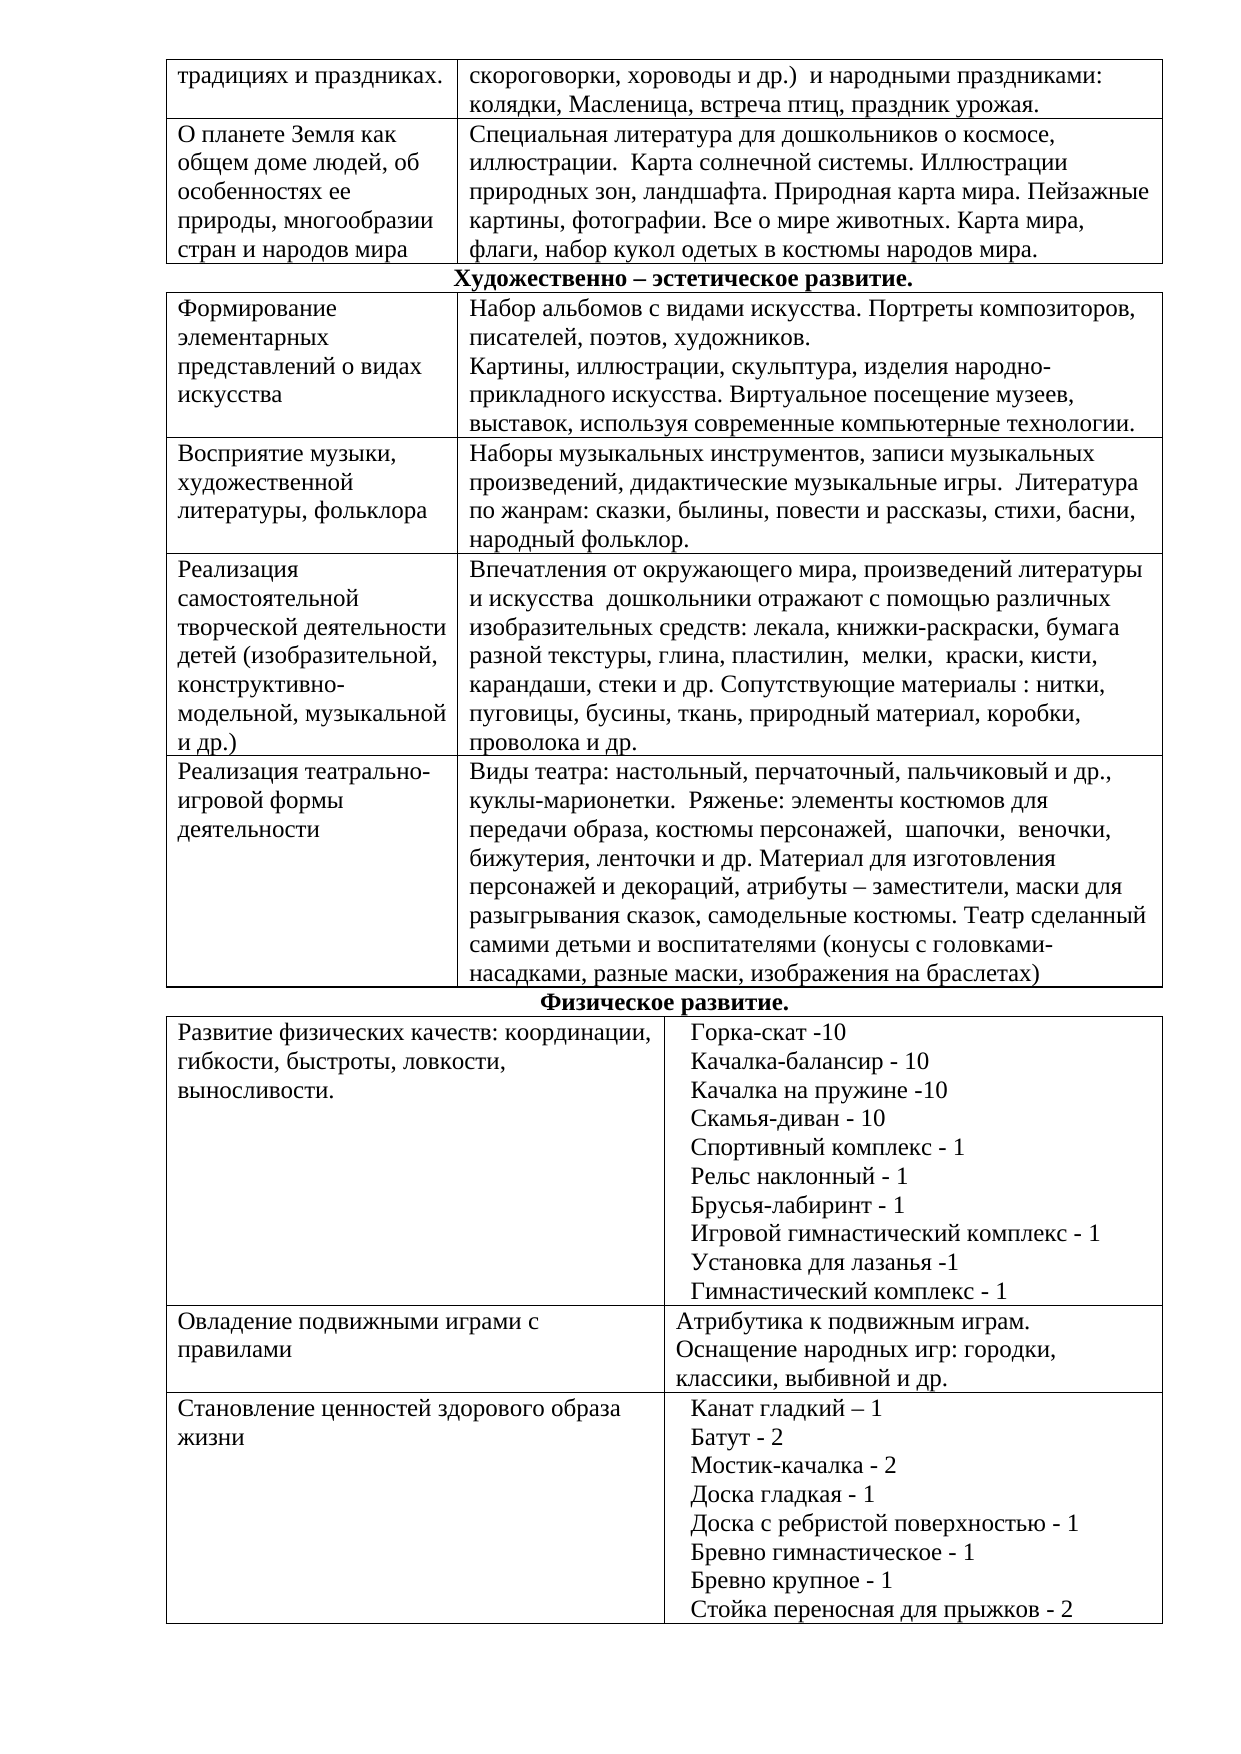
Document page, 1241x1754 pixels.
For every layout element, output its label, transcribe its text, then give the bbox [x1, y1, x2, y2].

table_cell Реализация самостоятельной творческой деятельности детей (изобразительной, конструктивно-модельной, музыкальной и др.) [167, 554, 457, 755]
table_header Формирование элементарных представлений о видах искусства [167, 293, 457, 437]
table_header Развитие физических качеств: координации, гибкости, быстроты, ловкости, выносливости. [167, 1017, 664, 1305]
text Физическое развитие. [177, 988, 1152, 1016]
table_cell Реализация театрально- игровой формы деятельности [167, 756, 457, 986]
text Художественно – эстетическое развитие. [215, 264, 1152, 292]
table_cell Наборы музыкальных инструментов, записи музыкальных произведений, дидактические музыкальные игры. Литература по жанрам: сказки, былины, повести и рассказы, стихи, басни, народный фольклор. [458, 438, 1162, 553]
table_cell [458, 60, 1162, 118]
table_header Набор альбомов с видами искусства. Портреты композиторов, писателей, поэтов, художников. Картины, иллюстрации, скульптура, изделия народно-прикладного искусства. Виртуальное посещение музеев, выставок, используя современные компьютерные технологии. [458, 293, 1162, 437]
table_cell Овладение подвижными играми с правилами [167, 1306, 664, 1392]
table_cell О планете Земля как общем доме людей, об особенностях ее природы, многообразии стран и народов мира [167, 119, 457, 262]
table_cell Специальная литература для дошкольников о космосе, иллюстрации. Карта солнечной системы. Иллюстрации природных зон, ландшафта. Природная карта мира. Пейзажные картины, фотографии. Все о мире животных. Карта мира, флаги, набор кукол одетых в костюмы народов мира. [458, 119, 1162, 262]
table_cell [167, 60, 457, 118]
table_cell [167, 1393, 664, 1623]
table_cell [665, 1393, 1162, 1623]
table_cell Впечатления от окружающего мира, произведений литературы и искусства дошкольники отражают с помощью различных изобразительных средств: лекала, книжки-раскраски, бумага разной текстуры, глина, пластилин, мелки, краски, кисти, карандаши, стеки и др. Сопутствующие материалы : нитки, пуговицы, бусины, ткань, природный материал, коробки, проволока и др. [458, 554, 1162, 755]
table_cell Атрибутика к подвижным играм. Оснащение народных игр: городки, классики, выбивной и др. [665, 1306, 1162, 1392]
table_header Горка-скат -10 Качалка-балансир - 10 Качалка на пружине -10 Скамья-диван - 10 Спортивный комплекс - 1 Рельс наклонный - 1 Брусья-лабиринт - 1 Игровой гимнастический комплекс - 1 Установка для лазанья -1 Гимнастический комплекс - 1 [665, 1017, 1162, 1305]
table_cell Восприятие музыки, художественной литературы, фольклора [167, 438, 457, 553]
table_cell Виды театра: настольный, перчаточный, пальчиковый и др., куклы-марионетки. Ряженье: элементы костюмов для передачи образа, костюмы персонажей, шапочки, веночки, бижутерия, ленточки и др. Материал для изготовления персонажей и декораций, атрибуты – заместители, маски для разыгрывания сказок, самодельные костюмы. Театр сделанный самими детьми и воспитателями (конусы с головками-насадками, разные маски, изображения на браслетах) [458, 756, 1162, 986]
